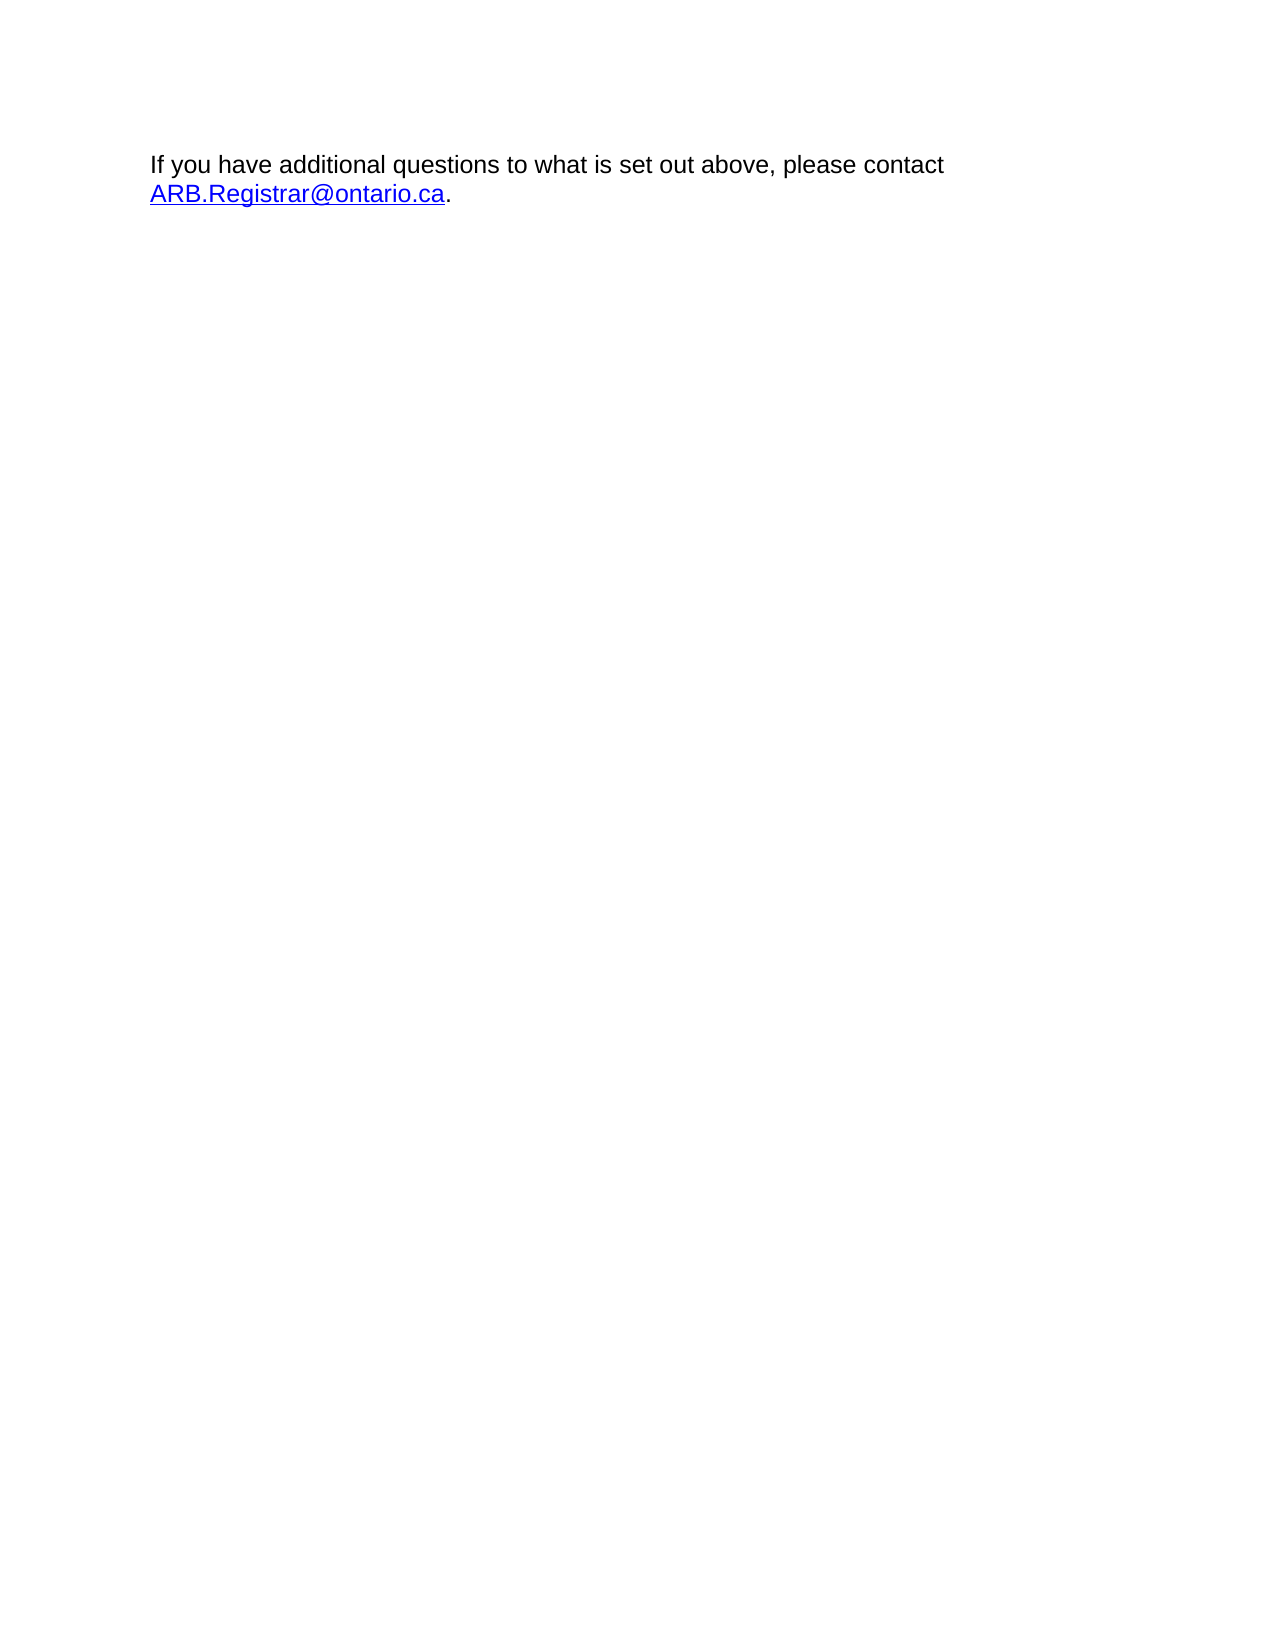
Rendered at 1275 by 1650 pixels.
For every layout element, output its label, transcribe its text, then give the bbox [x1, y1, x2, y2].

text If you have additional questions to what is set out above, please contact ARB.Registrar@ontario.ca. [150, 150, 1125, 207]
